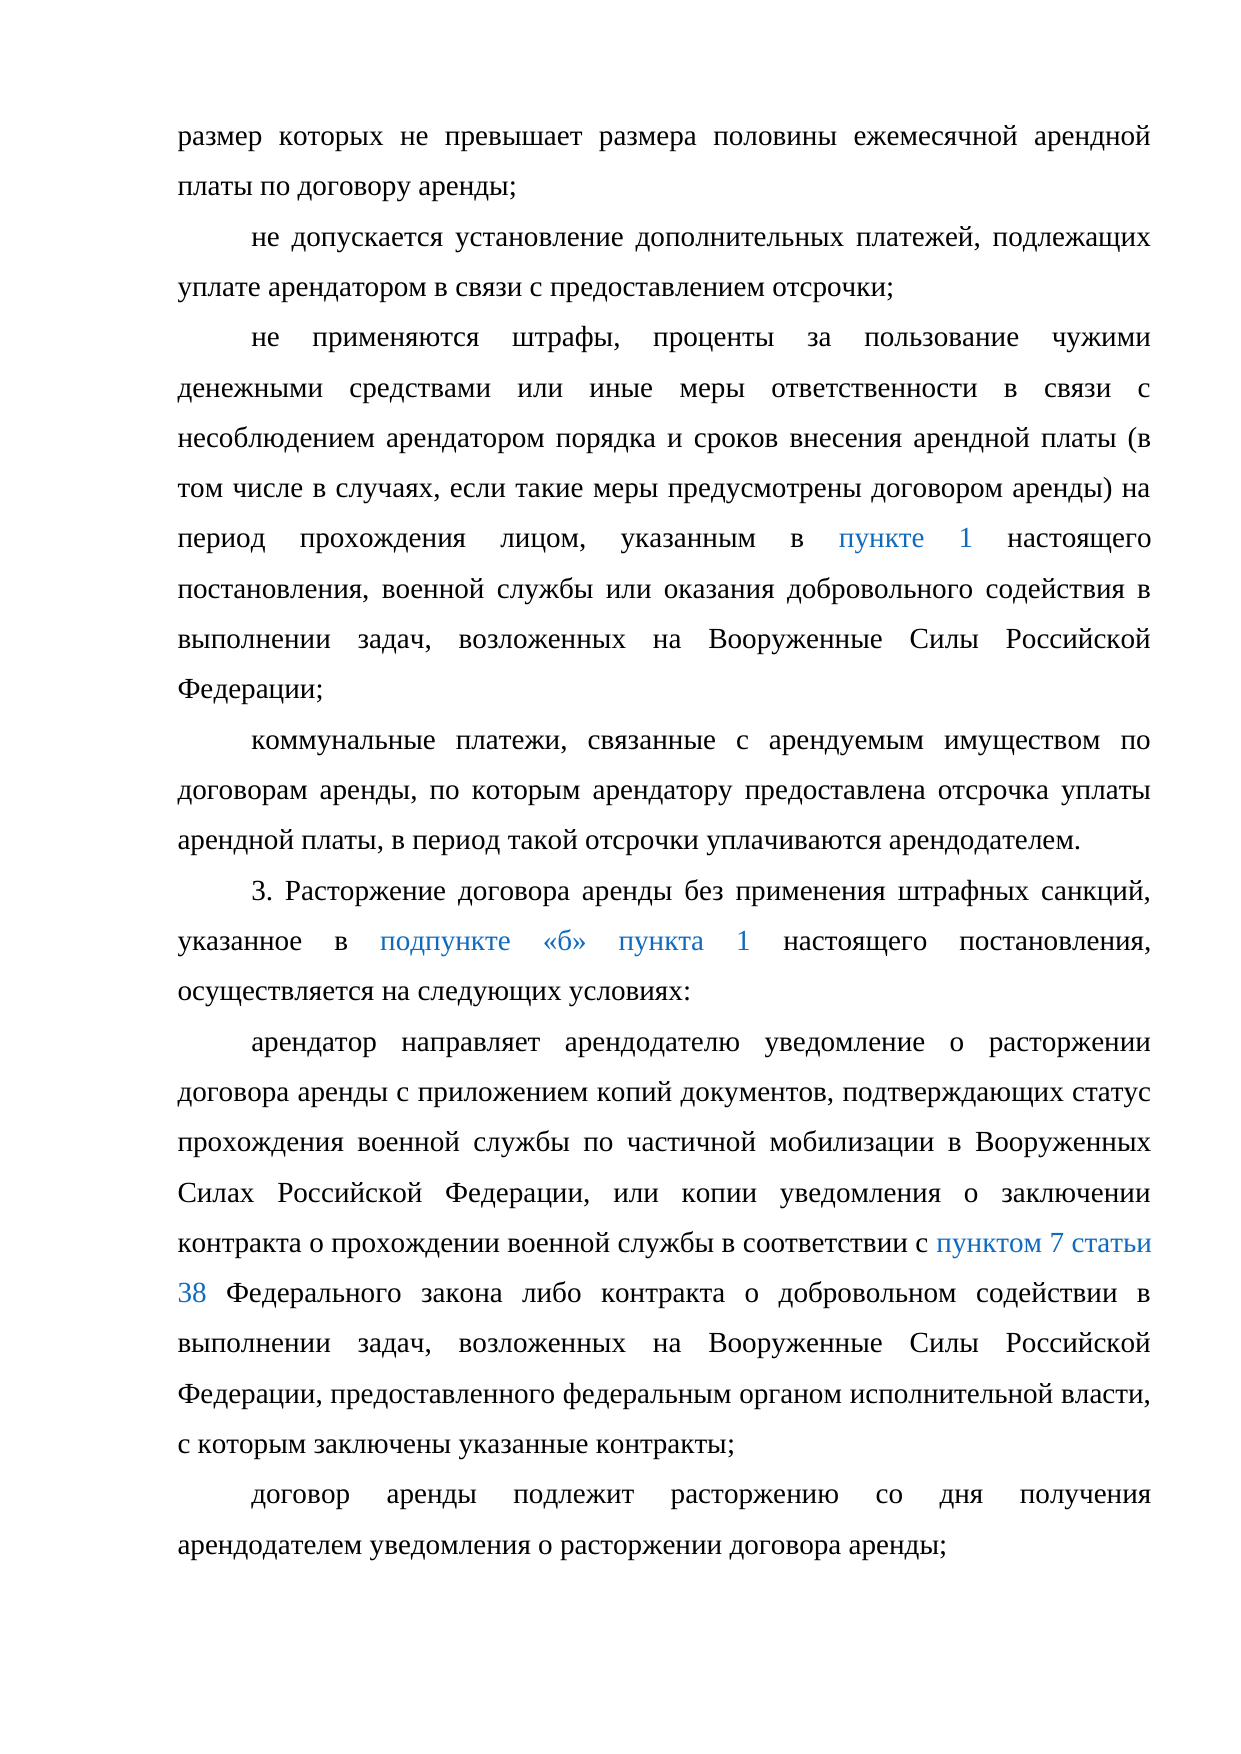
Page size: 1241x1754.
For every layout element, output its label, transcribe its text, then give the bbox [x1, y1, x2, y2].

text не допускается установление дополнительных платежей, подлежащих уплате арендатором в связи с предоставлением отсрочки; [177, 219, 1152, 303]
text коммунальные платежи, связанные с арендуемым имуществом по договорам аренды, по которым арендатору предоставлена отсрочка уплаты арендной платы, в период такой отсрочки уплачиваются арендодателем. [177, 722, 1152, 856]
text арендатор направляет арендодателю уведомление о расторжении договора аренды с приложением копий документов, подтверждающих статус прохождения военной службы по частичной мобилизации в Вооруженных Силах Российской Федерации, или копии уведомления о заключении контракта о прохождении военной службы в соответствии с пунктом 7 статьи 38 Федерального закона либо контракта о добровольном содействии в выполнении задач, возложенных на Вооруженные Силы Российской Федерации, предоставленного федеральным органом исполнительной власти, с которым заключены указанные контракты; [177, 1024, 1152, 1460]
text не применяются штрафы, проценты за пользование чужими денежными средствами или иные меры ответственности в связи с несоблюдением арендатором порядка и сроков внесения арендной платы (в том числе в случаях, если такие меры предусмотрены договором аренды) на период прохождения лицом, указанным в пункте 1 настоящего постановления, военной службы или оказания добровольного содействия в выполнении задач, возложенных на Вооруженные Силы Российской Федерации; [177, 319, 1152, 705]
text договор аренды подлежит расторжению со дня получения арендодателем уведомления о расторжении договора аренды; [177, 1477, 1152, 1560]
text 3. Расторжение договора аренды без применения штрафных санкций, указанное в подпункте «б» пункта 1 настоящего постановления, осуществляется на следующих условиях: [177, 873, 1152, 1007]
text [177, 118, 1152, 202]
